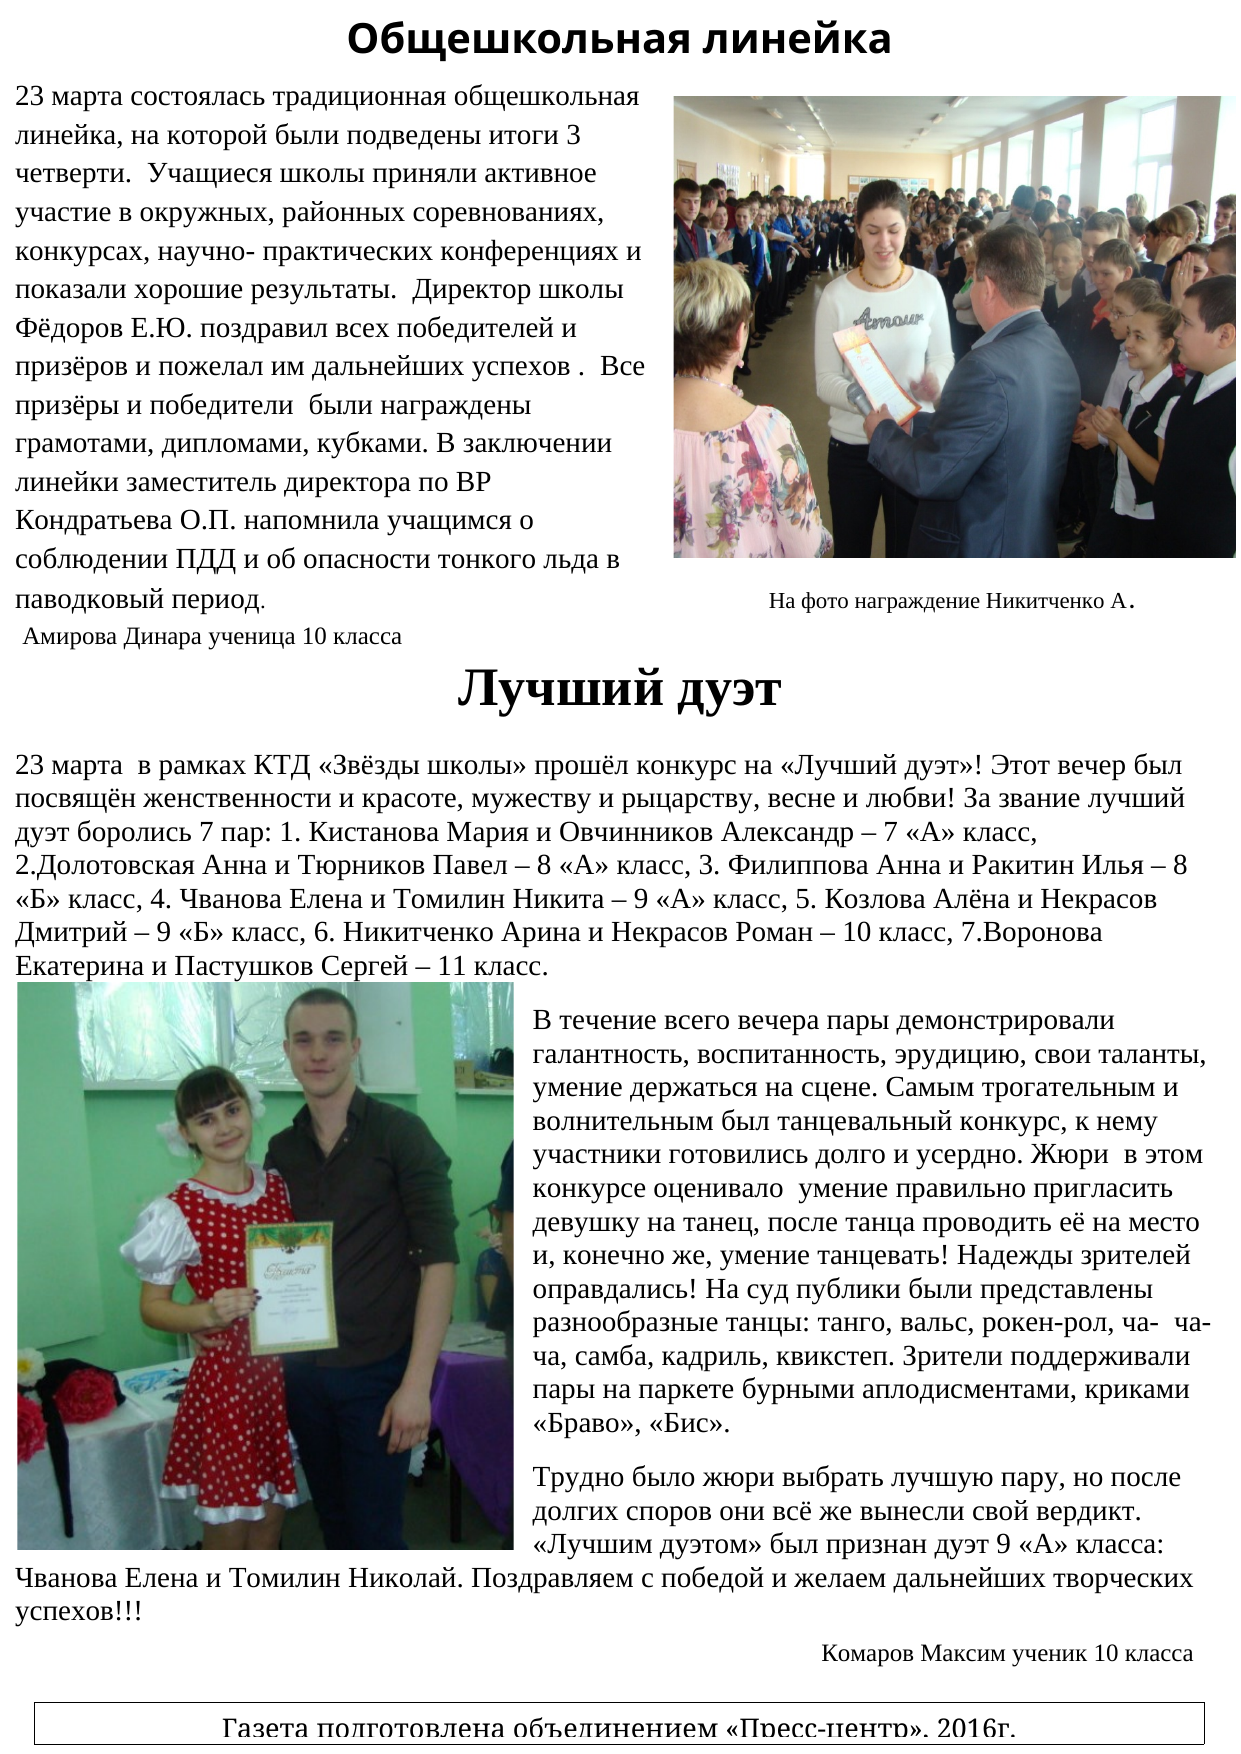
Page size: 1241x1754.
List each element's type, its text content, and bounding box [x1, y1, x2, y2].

picture [673, 96, 1236, 558]
text Трудно было жюри выбрать лучшую пару, но после долгих споров они всё же вынесли свой вердикт. «Лучшим дуэтом» был признан дуэт 9 «А» класса: Чванова Елена и Томилин Николай. Поздравляем с победой и желаем дальнейших творческих успехов!!! [15, 1459, 1226, 1627]
picture [17, 982, 514, 1550]
text Лучший дуэт [15, 654, 1226, 717]
text Амирова Динара ученица 10 класса [15, 621, 1226, 649]
text 23 марта в рамках КТД «Звёзды школы» прошёл конкурс на «Лучший дуэт»! Этот вечер был посвящён женственности и красоте, мужеству и рыцарству, весне и любви! За звание лучший дуэт боролись 7 пар: 1. Кистанова Мария и Овчинников Александр – 7 «А» класс, 2.Долотовская Анна и Тюрников Павел – 8 «А» класс, 3. Филиппова Анна и Ракитин Илья – 8 «Б» класс, 4. Чванова Елена и Томилин Никита – 9 «А» класс, 5. Козлова Алёна и Некрасов Дмитрий – 9 «Б» класс, 6. Никитченко Арина и Некрасов Роман – 10 класс, 7.Воронова Екатерина и Пастушков Сергей – 11 класс. [15, 747, 1226, 982]
text В течение всего вечера пары демонстрировали галантность, воспитанность, эрудицию, свои таланты, умение держаться на сцене. Самым трогательным и волнительным был танцевальный конкурс, к нему участники готовились долго и усердно. Жюри в этом конкурсе оценивало умение правильно пригласить девушку на танец, после танца проводить её на место и, конечно же, умение танцевать! Надежды зрителей оправдались! На суд публики были представлены разнообразные танцы: танго, вальс, рокен-рол, ча- ча-ча, самба, кадриль, квикстеп. Зрители поддерживали пары на паркете бурными аплодисментами, криками «Браво», «Бис». [514, 1002, 1226, 1438]
